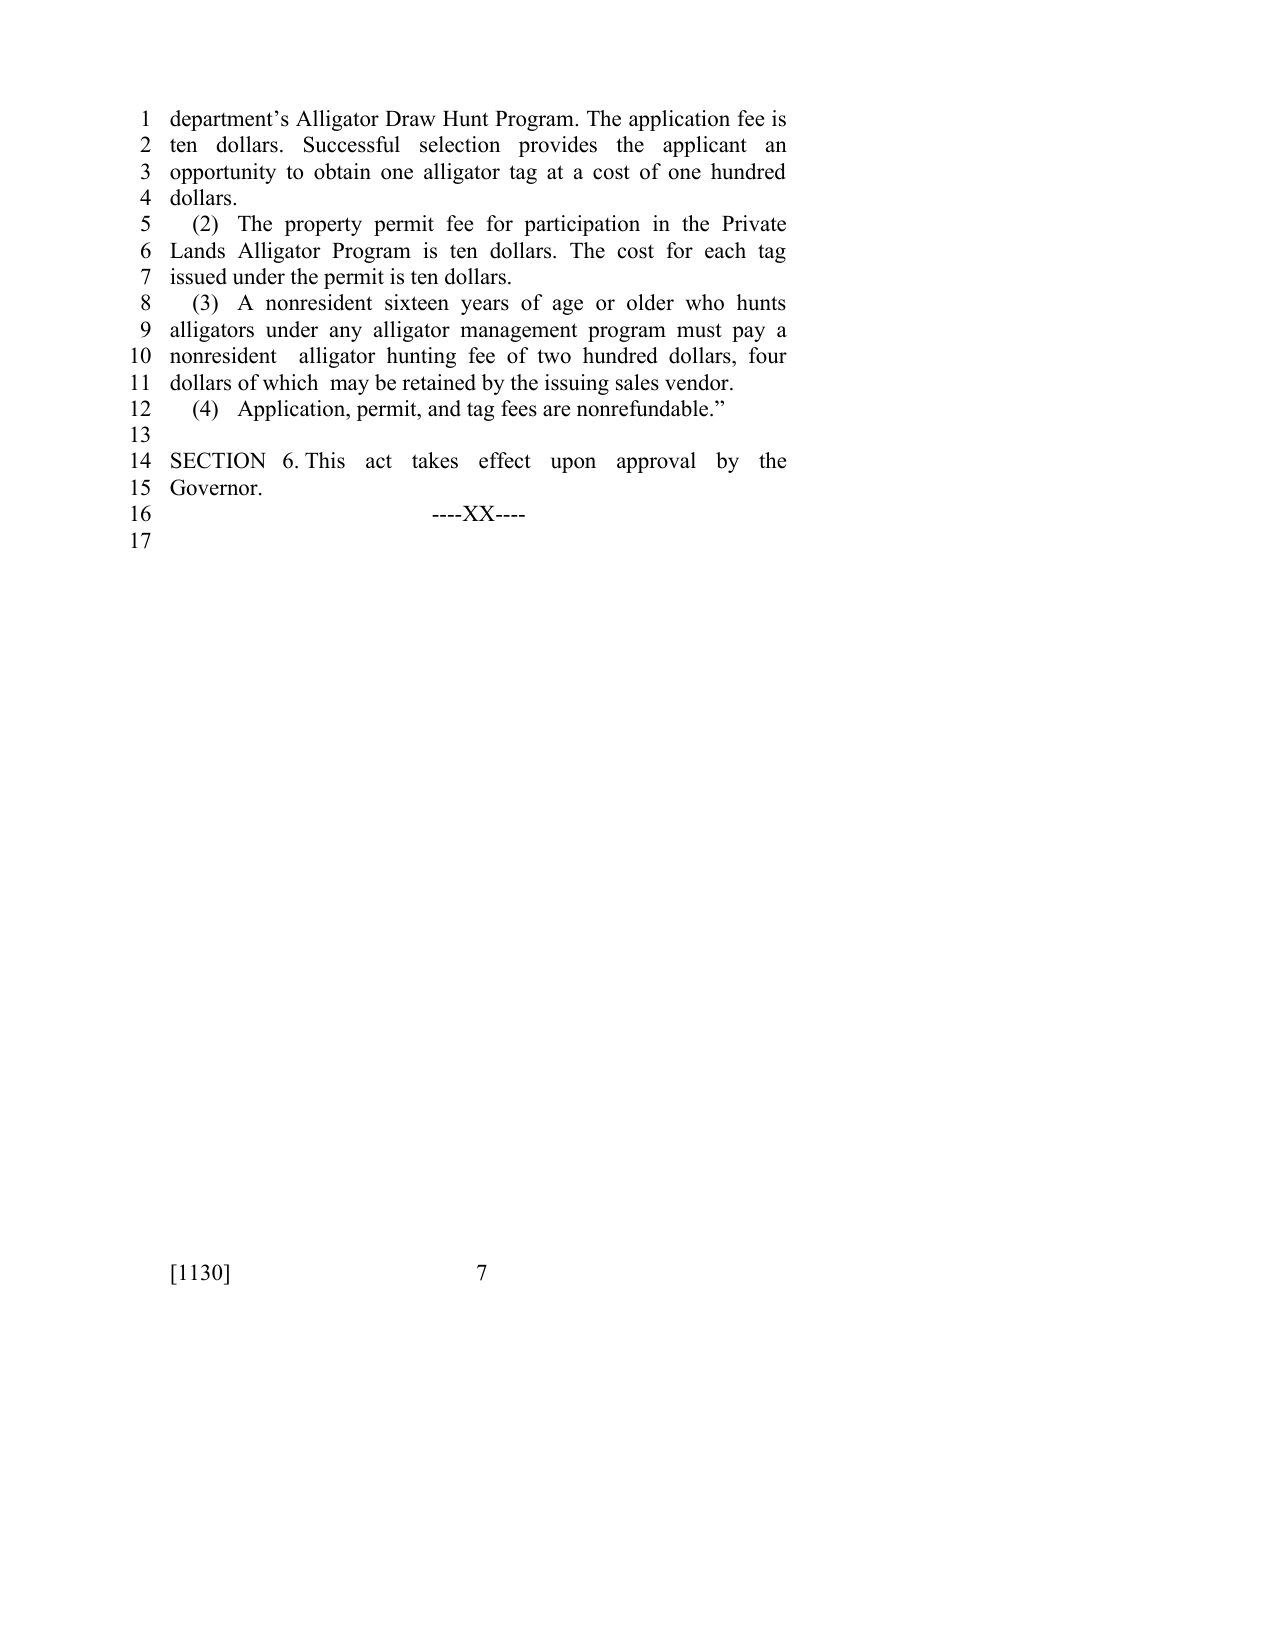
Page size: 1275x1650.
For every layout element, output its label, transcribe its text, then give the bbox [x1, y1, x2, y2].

text (3) A nonresident sixteen years of age or older who hunts alligators under any alligator management program must pay a nonresident alligator hunting fee of two hundred dollars, four dollars of which may be retained by the issuing sales vendor. [169, 289, 787, 395]
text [169, 105, 787, 210]
text SECTION 6. This act takes effect upon approval by the Governor. [169, 448, 787, 500]
text (2) The property permit fee for participation in the Private Lands Alligator Program is ten dollars. The cost for each tag issued under the permit is ten dollars. [169, 210, 787, 289]
text ----XX---- [169, 500, 787, 527]
text (4) Application, permit, and tag fees are nonrefundable.” [169, 395, 787, 421]
